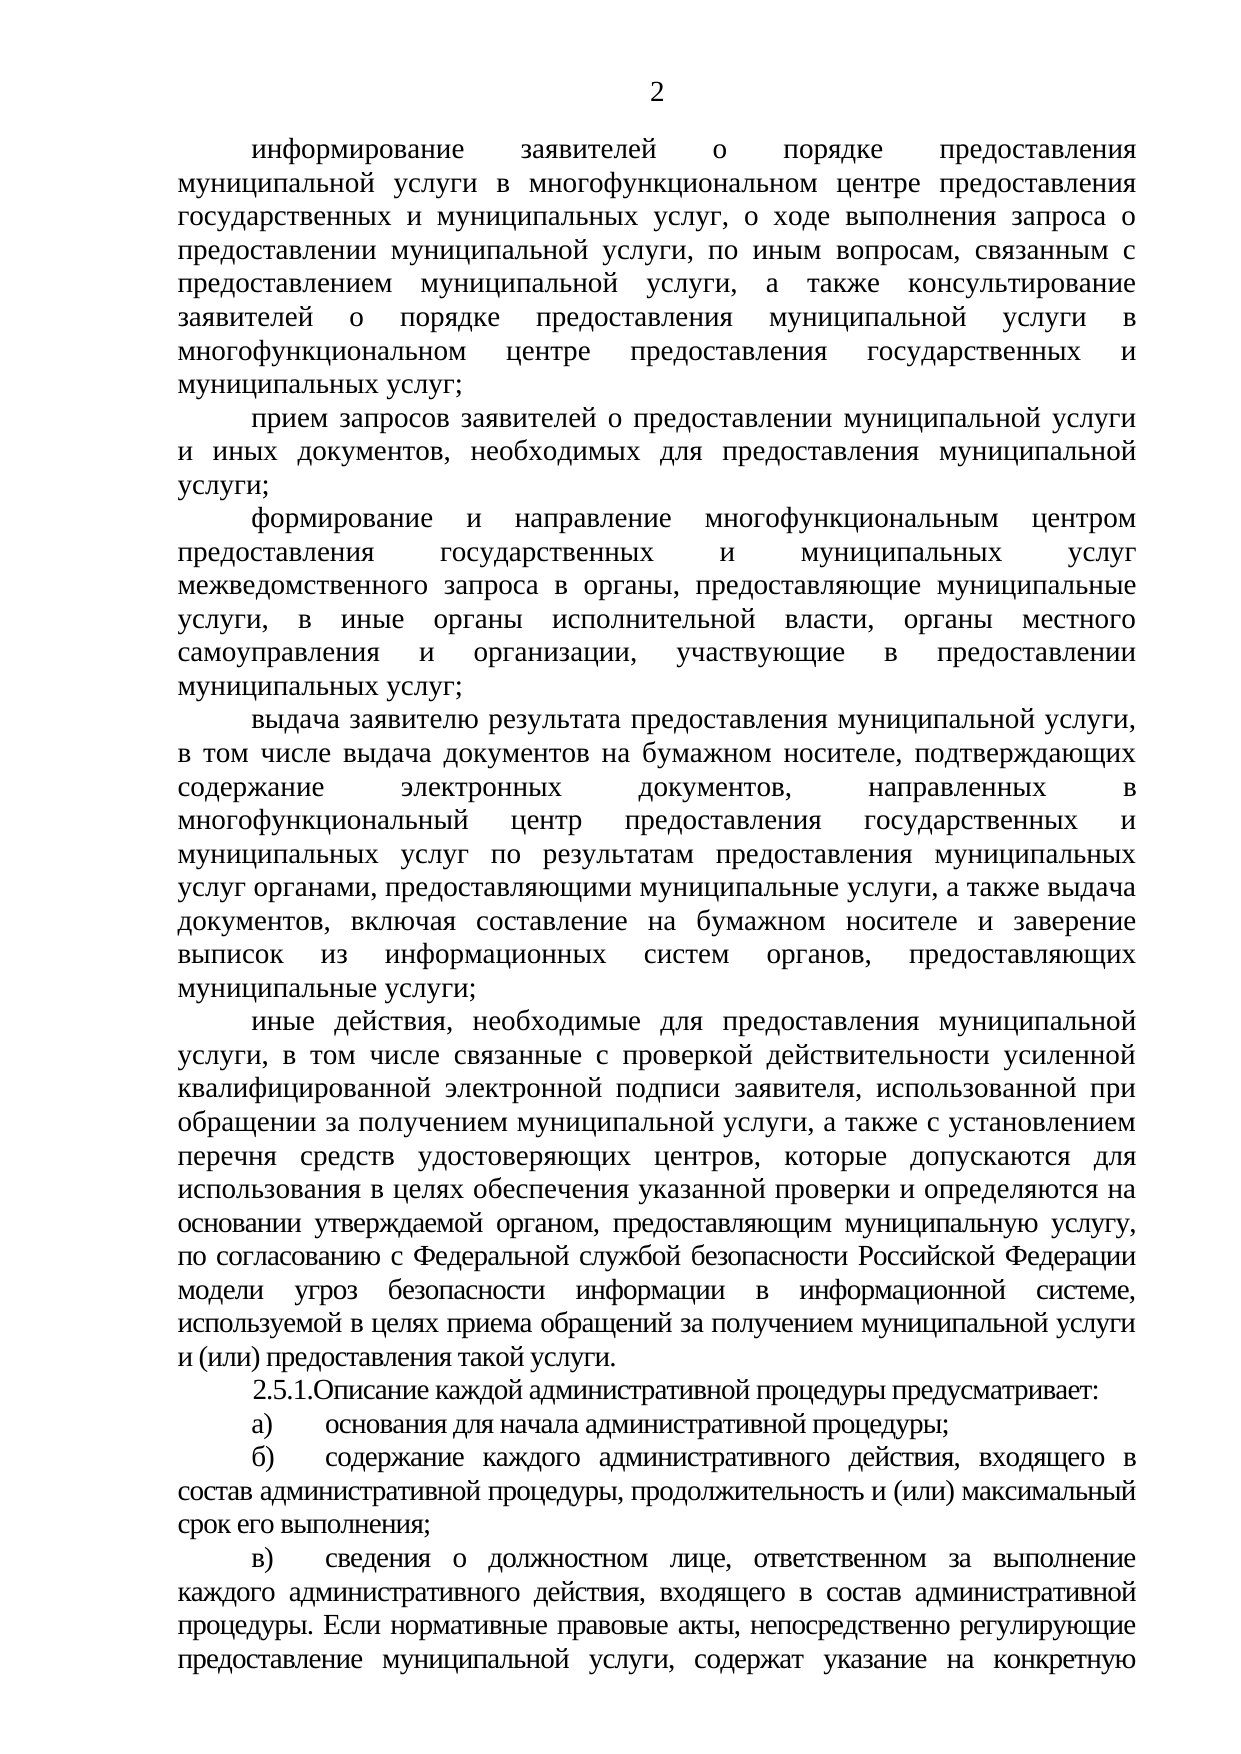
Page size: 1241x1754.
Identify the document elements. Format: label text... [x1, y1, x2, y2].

text информирование заявителей о порядке предоставления муниципальной услуги в многофункциональном центре предоставления государственных и муниципальных услуг, о ходе выполнения запроса о предоставлении муниципальной услуги, по иным вопросам, связанным с предоставлением муниципальной услуги, а также консультирование заявителей о порядке предоставления муниципальной услуги в многофункциональном центре предоставления государственных и муниципальных услуг; [177, 131, 1137, 400]
text 2.5.1.Описание каждой административной процедуры предусматривает: [177, 1372, 1137, 1406]
text формирование и направление многофункциональным центром предоставления государственных и муниципальных услуг межведомственного запроса в органы, предоставляющие муниципальные услуги, в иные органы исполнительной власти, органы местного самоуправления и организации, участвующие в предоставлении муниципальных услуг; [177, 500, 1137, 702]
list содержание каждого административного действия, входящего в состав административной процедуры, продолжительность и (или) максимальный срок его выполнения; [177, 1439, 1137, 1540]
text прием запросов заявителей о предоставлении муниципальной услуги и иных документов, необходимых для предоставления муниципальной услуги; [177, 400, 1137, 500]
text выдача заявителю результата предоставления муниципальной услуги, в том числе выдача документов на бумажном носителе, подтверждающих содержание электронных документов, направленных в многофункциональный центр предоставления государственных и муниципальных услуг по результатам предоставления муниципальных услуг органами, предоставляющими муниципальные услуги, а также выдача документов, включая составление на бумажном носителе и заверение выписок из информационных систем органов, предоставляющих муниципальные услуги; [177, 702, 1137, 1003]
text иные действия, необходимые для предоставления муниципальной услуги, в том числе связанные с проверкой действительности усиленной квалифицированной электронной подписи заявителя, использованной при обращении за получением муниципальной услуги, а также с установлением перечня средств удостоверяющих центров, которые допускаются для использования в целях обеспечения указанной проверки и определяются на основании утверждаемой органом, предоставляющим муниципальную услугу, по согласованию с Федеральной службой безопасности Российской Федерации модели угроз безопасности информации в информационной системе, используемой в целях приема обращений за получением муниципальной услуги и (или) предоставления такой услуги. [177, 1003, 1137, 1372]
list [177, 1540, 1137, 1674]
list основания для начала административной процедуры; [177, 1406, 1137, 1439]
